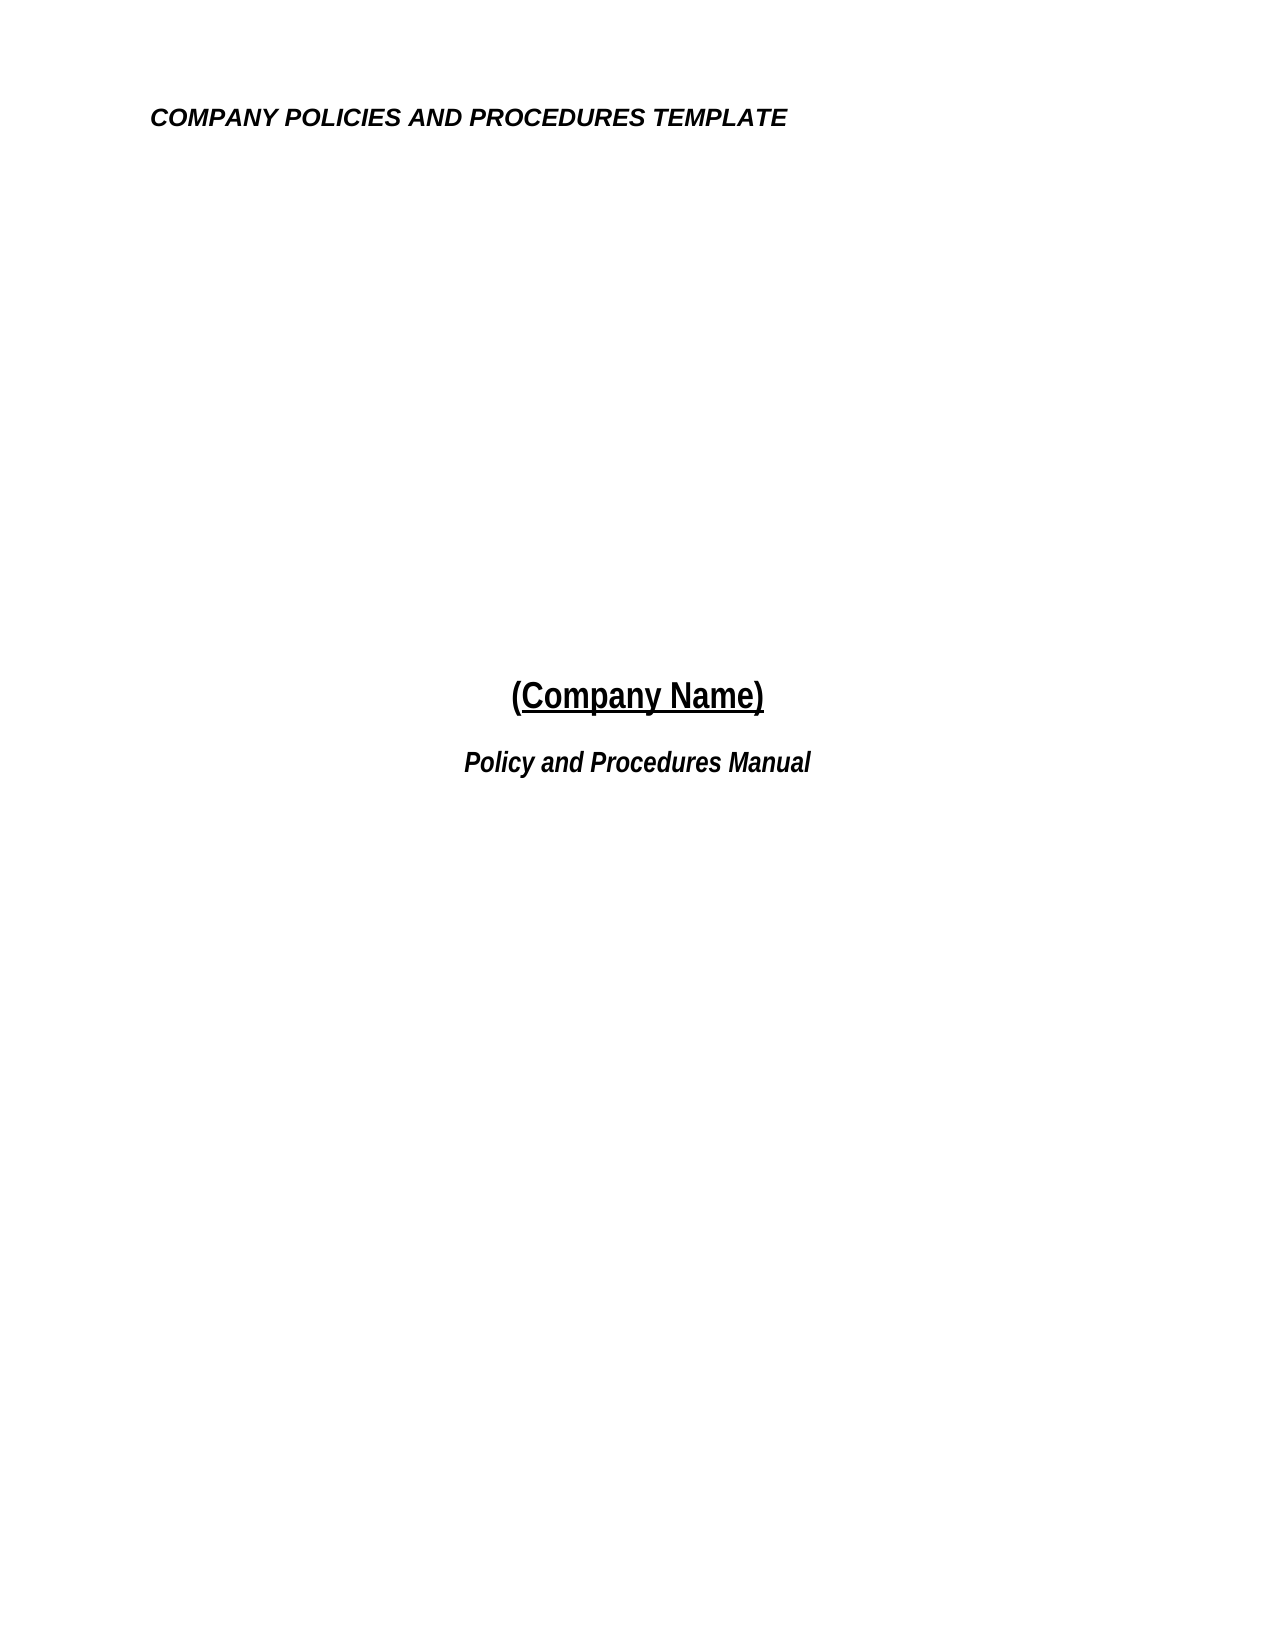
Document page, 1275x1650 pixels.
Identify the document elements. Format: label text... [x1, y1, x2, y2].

text COMPANY POLICIES AND PROCEDURES TEMPLATE [150, 103, 1125, 132]
text Policy and Procedures Manual [150, 745, 1125, 778]
text (Company Name) [150, 673, 1125, 716]
